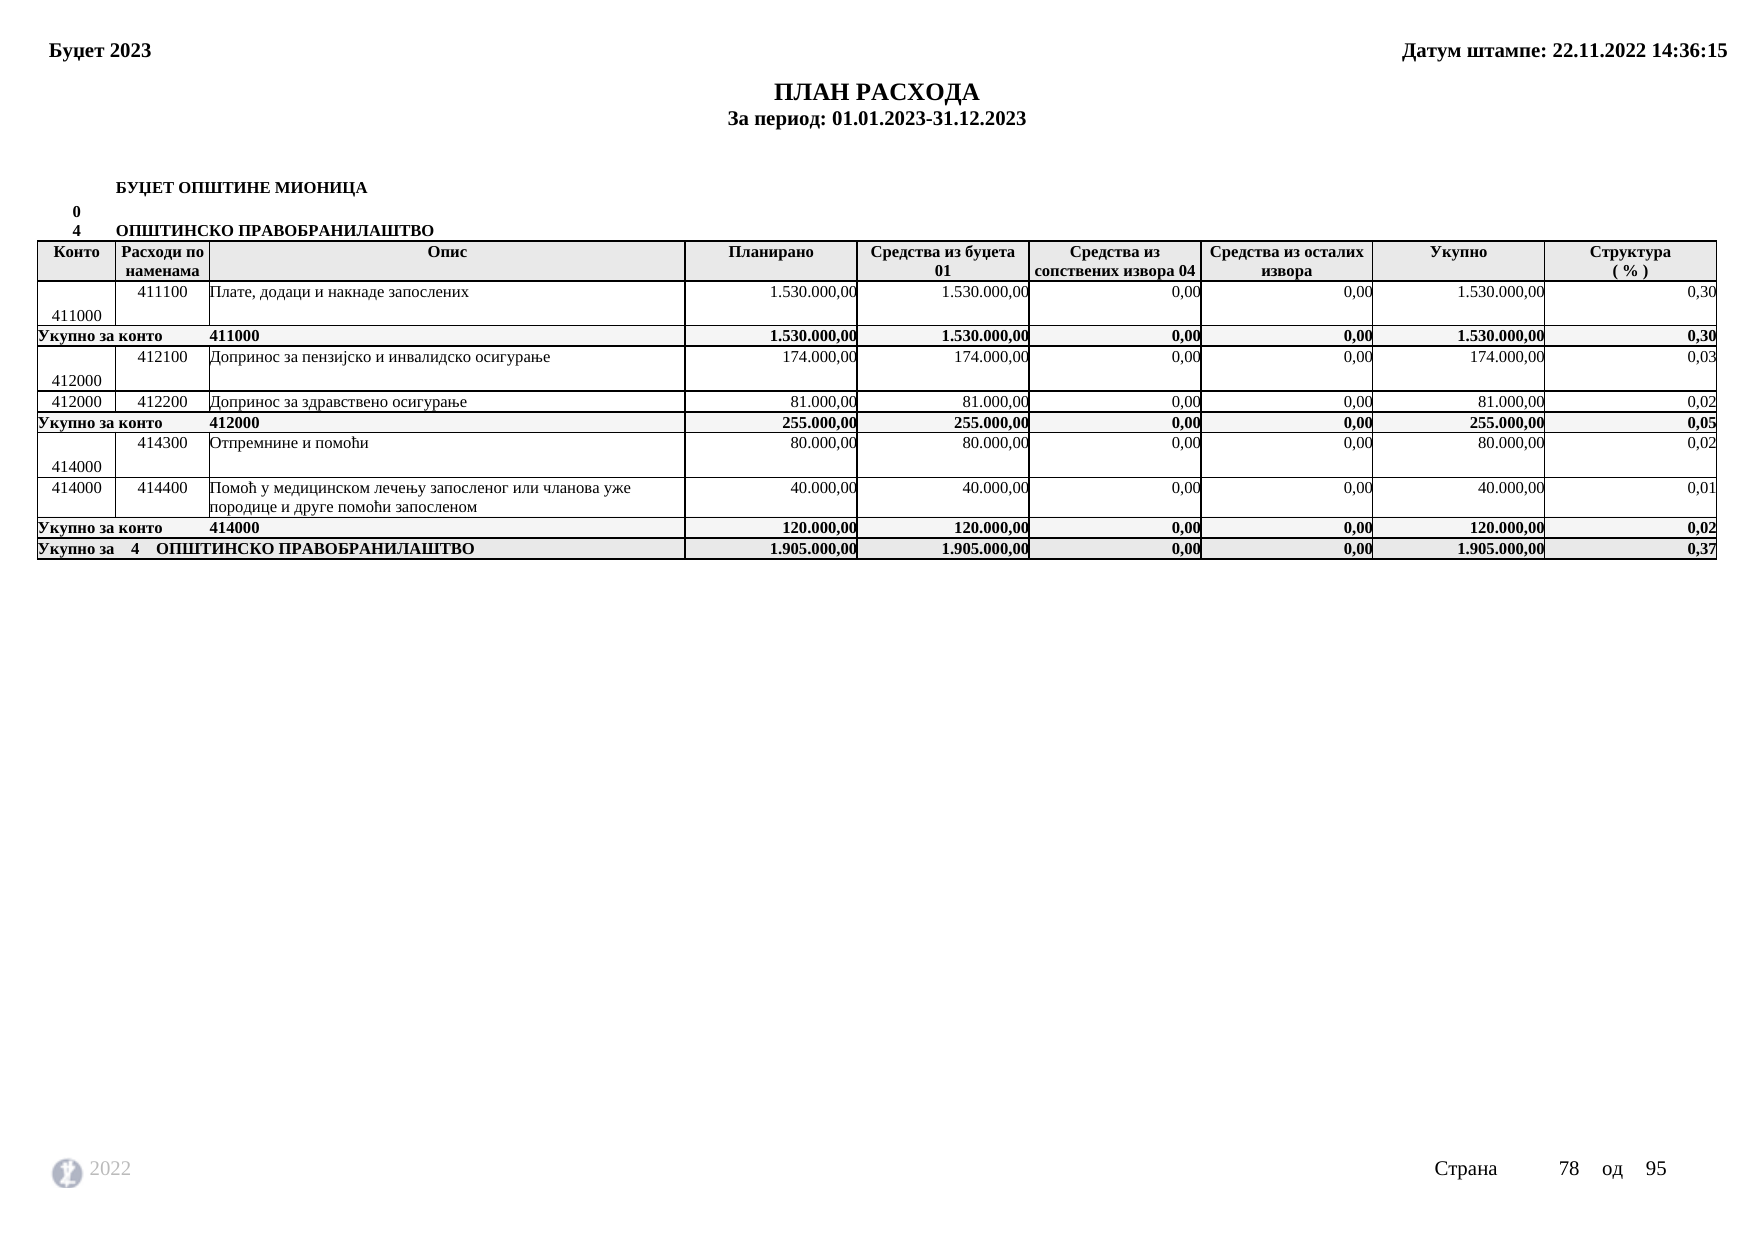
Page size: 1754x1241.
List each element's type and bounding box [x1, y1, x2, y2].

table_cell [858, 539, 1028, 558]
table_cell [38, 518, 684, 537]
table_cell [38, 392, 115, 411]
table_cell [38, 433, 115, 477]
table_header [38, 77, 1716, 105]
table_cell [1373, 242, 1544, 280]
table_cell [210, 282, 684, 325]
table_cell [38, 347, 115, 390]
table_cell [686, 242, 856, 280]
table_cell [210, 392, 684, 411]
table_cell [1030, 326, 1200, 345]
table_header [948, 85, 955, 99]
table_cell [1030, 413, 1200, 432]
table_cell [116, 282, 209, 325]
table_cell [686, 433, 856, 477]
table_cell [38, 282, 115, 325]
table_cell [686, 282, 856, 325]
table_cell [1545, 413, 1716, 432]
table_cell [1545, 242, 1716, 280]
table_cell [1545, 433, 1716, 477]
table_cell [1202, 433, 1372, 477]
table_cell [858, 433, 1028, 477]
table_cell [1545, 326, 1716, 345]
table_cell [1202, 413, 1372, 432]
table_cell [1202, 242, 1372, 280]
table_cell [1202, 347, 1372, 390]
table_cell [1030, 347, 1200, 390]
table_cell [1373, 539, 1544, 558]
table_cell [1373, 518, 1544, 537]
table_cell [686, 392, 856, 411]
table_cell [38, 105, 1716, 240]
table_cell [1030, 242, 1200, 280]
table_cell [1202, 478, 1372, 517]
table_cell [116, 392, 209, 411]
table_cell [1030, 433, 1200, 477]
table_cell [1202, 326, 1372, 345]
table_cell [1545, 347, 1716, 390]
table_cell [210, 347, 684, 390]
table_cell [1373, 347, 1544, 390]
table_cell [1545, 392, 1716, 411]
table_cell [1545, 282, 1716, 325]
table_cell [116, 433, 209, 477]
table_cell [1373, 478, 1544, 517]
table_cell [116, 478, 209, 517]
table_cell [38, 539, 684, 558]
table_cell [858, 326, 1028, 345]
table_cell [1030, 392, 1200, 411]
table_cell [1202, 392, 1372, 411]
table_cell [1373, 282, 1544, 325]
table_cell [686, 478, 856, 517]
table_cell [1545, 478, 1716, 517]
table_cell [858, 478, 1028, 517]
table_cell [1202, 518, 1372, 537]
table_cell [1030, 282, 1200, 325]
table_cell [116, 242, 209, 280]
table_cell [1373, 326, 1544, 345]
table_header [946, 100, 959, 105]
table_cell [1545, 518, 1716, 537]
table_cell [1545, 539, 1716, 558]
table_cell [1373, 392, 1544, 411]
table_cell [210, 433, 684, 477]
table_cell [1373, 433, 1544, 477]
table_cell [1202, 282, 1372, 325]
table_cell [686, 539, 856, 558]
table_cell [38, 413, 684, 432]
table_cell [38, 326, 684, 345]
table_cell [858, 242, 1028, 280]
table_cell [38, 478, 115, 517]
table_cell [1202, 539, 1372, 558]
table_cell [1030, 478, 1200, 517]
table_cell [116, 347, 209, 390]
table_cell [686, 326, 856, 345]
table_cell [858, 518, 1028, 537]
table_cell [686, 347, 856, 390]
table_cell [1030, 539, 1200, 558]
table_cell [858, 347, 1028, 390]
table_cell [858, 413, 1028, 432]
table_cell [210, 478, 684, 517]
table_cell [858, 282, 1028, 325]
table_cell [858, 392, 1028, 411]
picture [48, 1155, 87, 1188]
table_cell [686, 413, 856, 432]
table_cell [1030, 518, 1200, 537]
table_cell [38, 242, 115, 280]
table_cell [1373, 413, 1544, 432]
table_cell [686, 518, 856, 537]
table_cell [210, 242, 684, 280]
